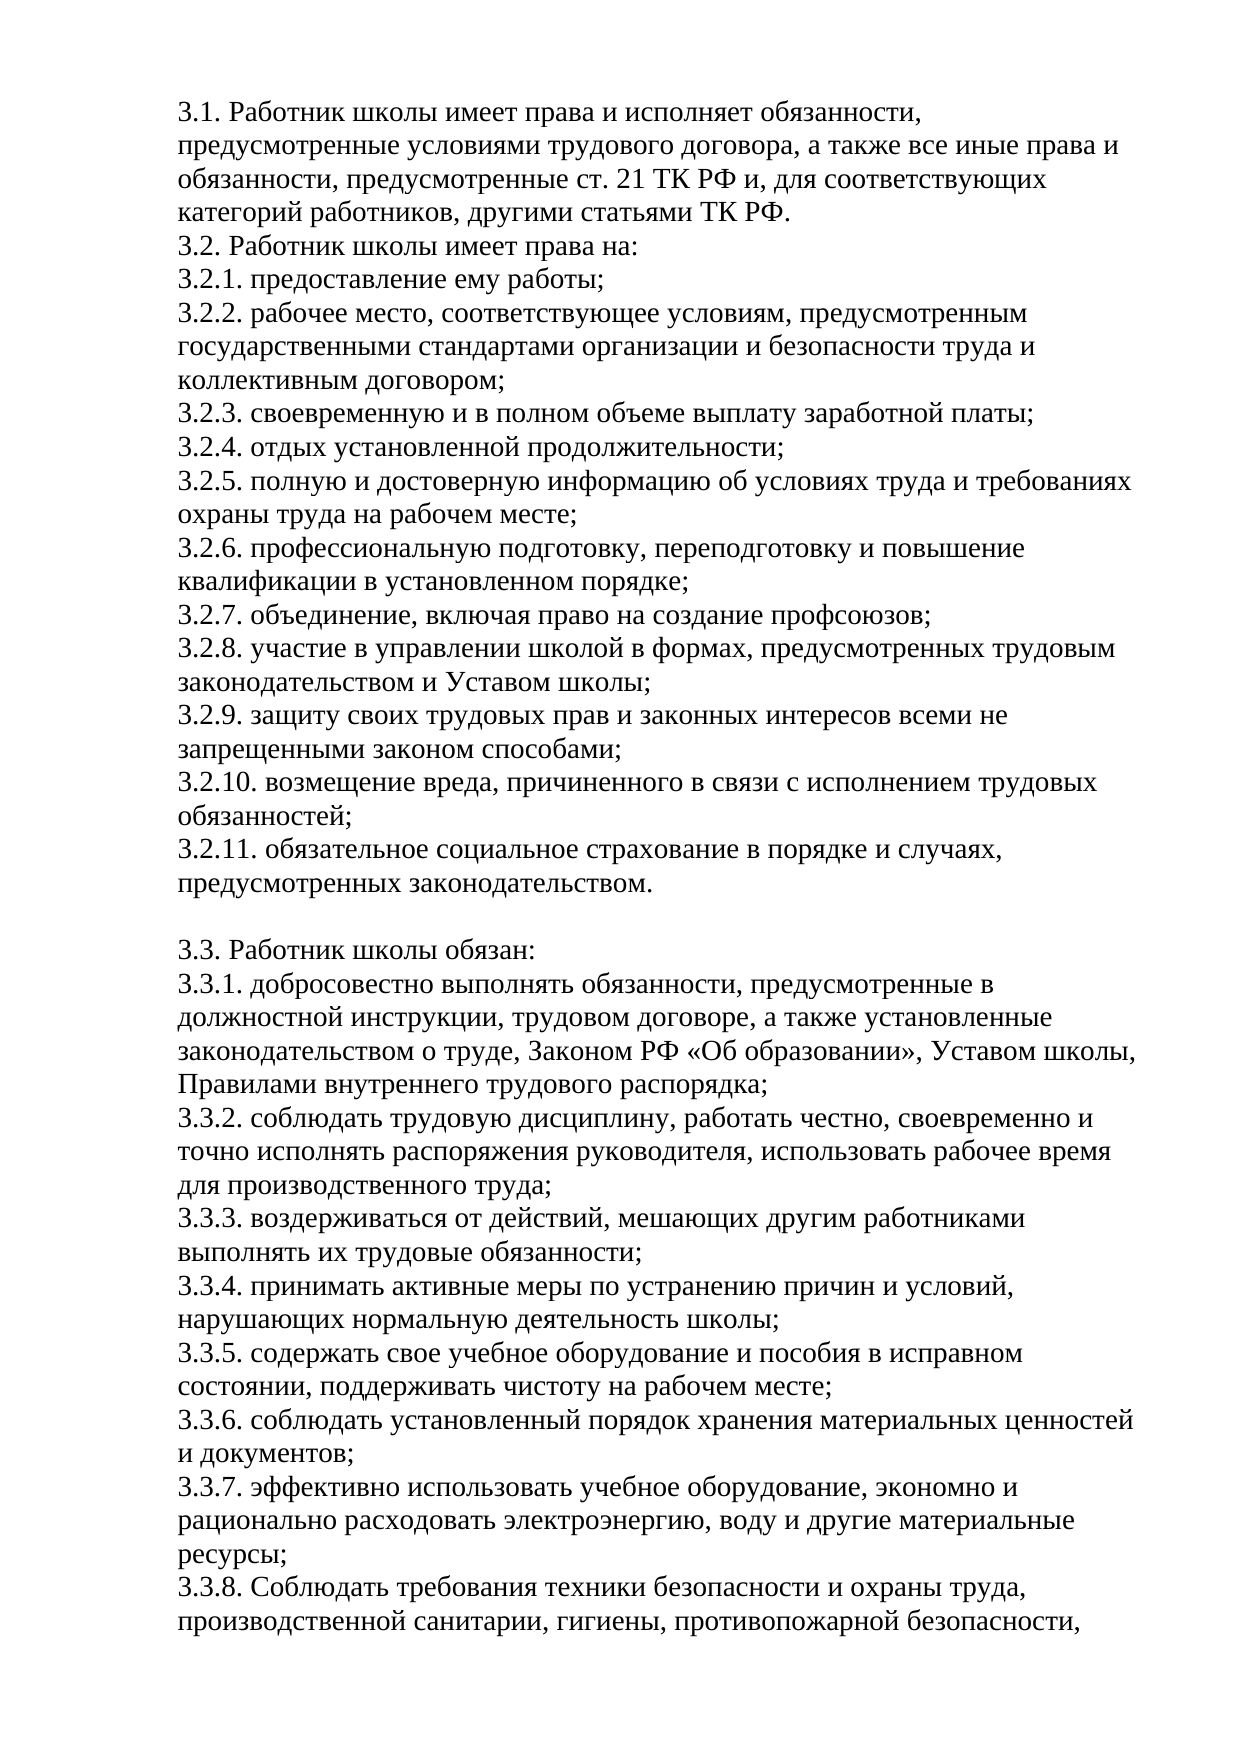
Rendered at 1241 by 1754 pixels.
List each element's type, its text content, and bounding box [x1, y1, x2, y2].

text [177, 899, 1152, 1637]
text 3.1. Работник школы имеет права и исполняет обязанности, предусмотренные условиями трудового договора, а также все иные права и обязанности, предусмотренные ст. 21 ТК РФ и, для соответствующих категорий работников, другими статьями ТК РФ. 3.2. Работник школы имеет права на: 3.2.1. предоставление ему работы; 3.2.2. рабочее место, соответствующее условиям, предусмотренным государственными стандартами организации и безопасности труда и коллективным договором; 3.2.3. своевременную и в полном объеме выплату заработной платы; 3.2.4. отдых установленной продолжительности; 3.2.5. полную и достоверную информацию об условиях труда и требованиях охраны труда на рабочем месте; 3.2.6. профессиональную подготовку, переподготовку и повышение квалификации в установленном порядке; 3.2.7. объединение, включая право на создание профсоюзов; 3.2.8. участие в управлении школой в формах, предусмотренных трудовым законодательством и Уставом школы; 3.2.9. защиту своих трудовых прав и законных интересов всеми не запрещенными законом способами; 3.2.10. возмещение вреда, причиненного в связи с исполнением трудовых обязанностей; 3.2.11. обязательное социальное страхование в порядке и случаях, предусмотренных законодательством. [177, 94, 1152, 899]
